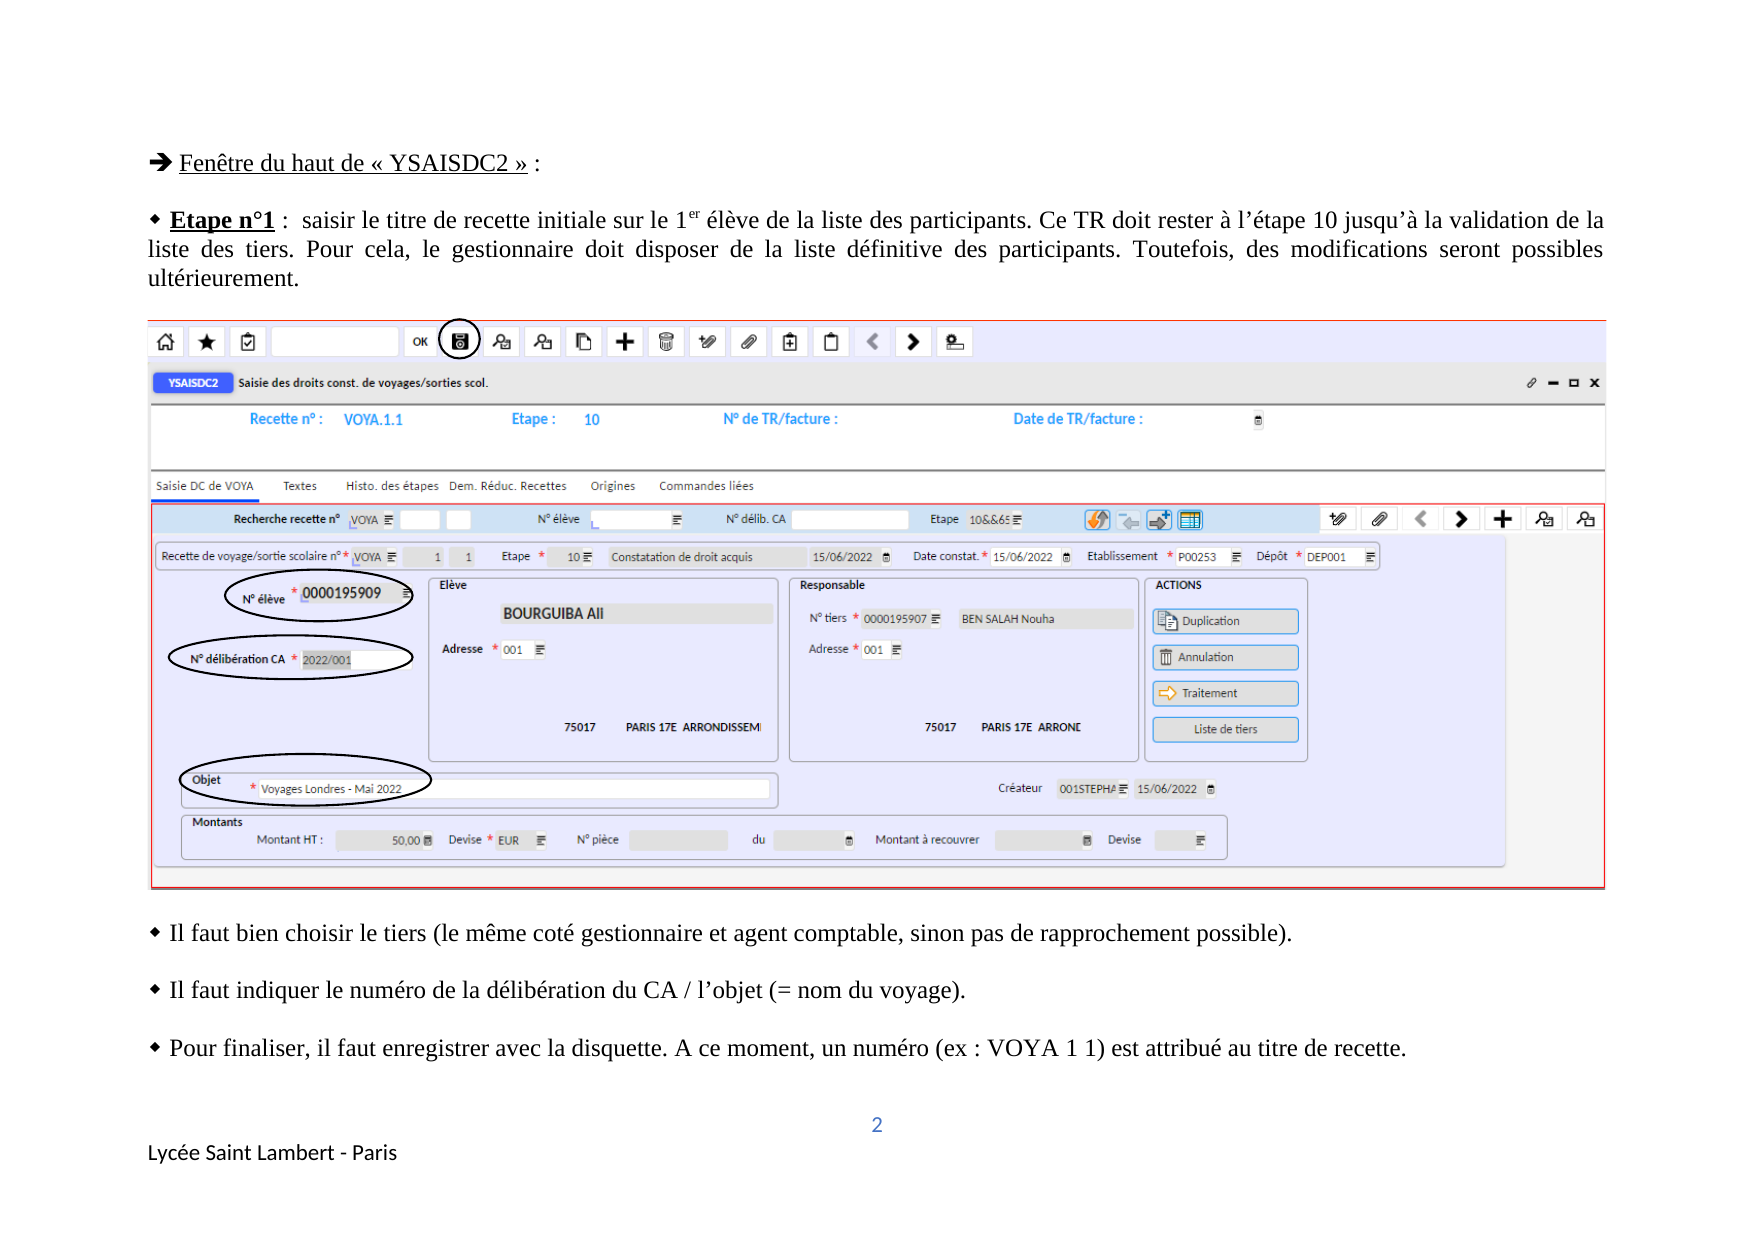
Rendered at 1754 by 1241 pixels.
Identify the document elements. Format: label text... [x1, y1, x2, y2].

text Il faut bien choisir le tiers (le même coté gestionnaire et agent comptable, sinon pas de rapprochement possible). [148, 918, 1606, 947]
picture [441, 321, 478, 357]
text Il faut indiquer le numéro de la délibération du CA / l’objet (= nom du voyage). [148, 976, 1606, 1004]
picture [147, 320, 1607, 890]
text Fenêtre du haut de « YSAISDC2 » : [148, 148, 1606, 176]
text Pour finaliser, il faut enregistrer avec la disquette. A ce moment, un numéro (ex : VOYA 1 1) est attribué au titre de recette. [148, 1033, 1606, 1062]
text Etape n°1 : saisir le titre de recette initiale sur le 1er élève de la liste des participants. Ce TR doit rester à l’étape 10 jusqu’à la validation de la liste des tiers. Pour cela, le gestionnaire doit disposer de la liste définitive des participants. Toutefois, des modifications seront possibles ultérieurement. [148, 205, 1606, 291]
